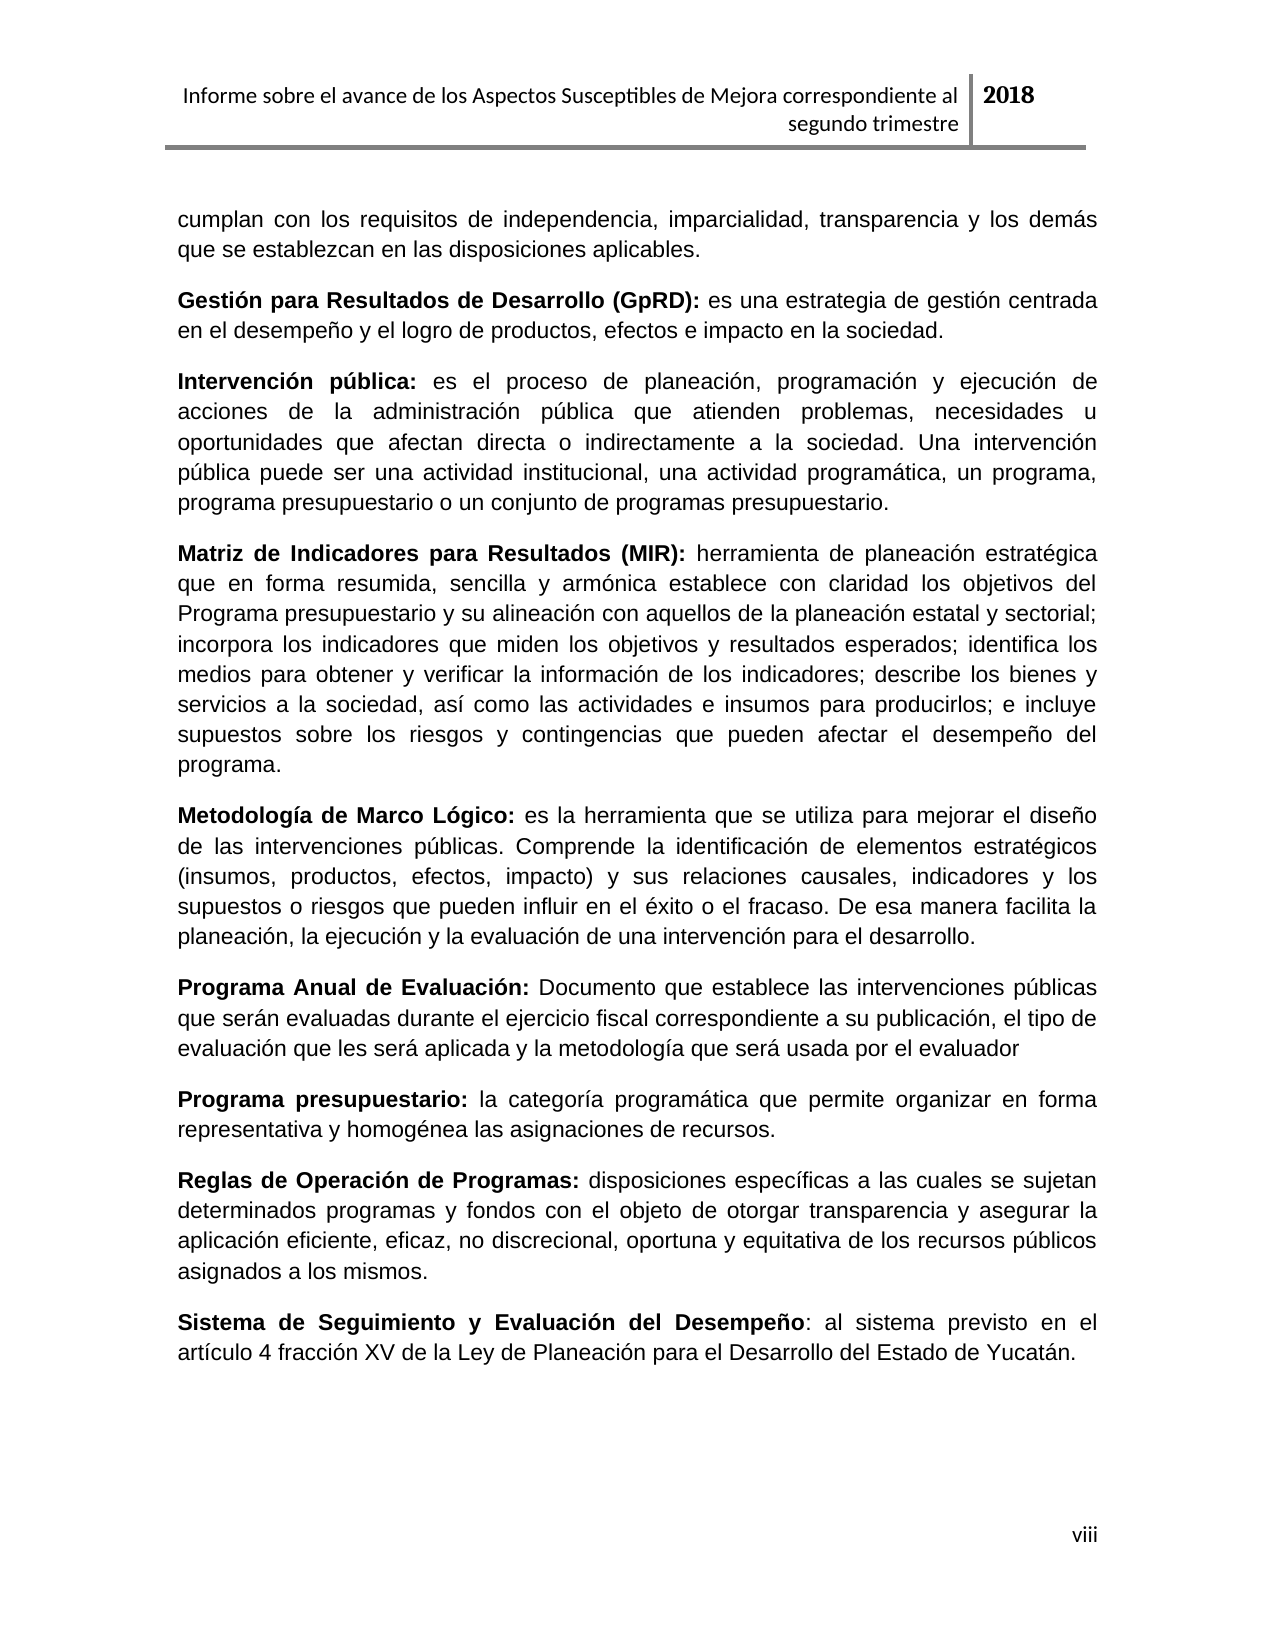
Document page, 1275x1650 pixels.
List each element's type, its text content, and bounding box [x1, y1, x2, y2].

text Gestión para Resultados de Desarrollo (GpRD): es una estrategia de gestión centrada en el desempeño y el logro de productos, efectos e impacto en la sociedad. [177, 287, 1098, 343]
text Programa presupuestario: la categoría programática que permite organizar en forma representativa y homogénea las asignaciones de recursos. [177, 1086, 1098, 1142]
text Metodología de Marco Lógico: es la herramienta que se utiliza para mejorar el diseño de las intervenciones públicas. Comprende la identificación de elementos estratégicos (insumos, productos, efectos, impacto) y sus relaciones causales, indicadores y los supuestos o riesgos que pueden influir en el éxito o el fracaso. De esa manera facilita la planeación, la ejecución y la evaluación de una intervención para el desarrollo. [177, 802, 1098, 949]
text Reglas de Operación de Programas: disposiciones específicas a las cuales se sujetan determinados programas y fondos con el objeto de otorgar transparencia y asegurar la aplicación eficiente, eficaz, no discrecional, oportuna y equitativa de los recursos públicos asignados a los mismos. [177, 1167, 1098, 1284]
text Matriz de Indicadores para Resultados (MIR): herramienta de planeación estratégica que en forma resumida, sencilla y armónica establece con claridad los objetivos del Programa presupuestario y su alineación con aquellos de la planeación estatal y sectorial; incorpora los indicadores que miden los objetivos y resultados esperados; identifica los medios para obtener y verificar la información de los indicadores; describe los bienes y servicios a la sociedad, así como las actividades e insumos para producirlos; e incluye supuestos sobre los riesgos y contingencias que pueden afectar el desempeño del programa. [177, 540, 1098, 778]
text Intervención pública: es el proceso de planeación, programación y ejecución de acciones de la administración pública que atienden problemas, necesidades u oportunidades que afectan directa o indirectamente a la sociedad. Una intervención pública puede ser una actividad institucional, una actividad programática, un programa, programa presupuestario o un conjunto de programas presupuestario. [177, 368, 1098, 515]
text Sistema de Seguimiento y Evaluación del Desempeño: al sistema previsto en el artículo 4 fracción XV de la Ley de Planeación para el Desarrollo del Estado de Yucatán. [177, 1309, 1098, 1365]
text Programa Anual de Evaluación: Documento que establece las intervenciones públicas que serán evaluadas durante el ejercicio fiscal correspondiente a su publicación, el tipo de evaluación que les será aplicada y la metodología que será usada por el evaluador [177, 974, 1098, 1061]
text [177, 206, 1098, 262]
